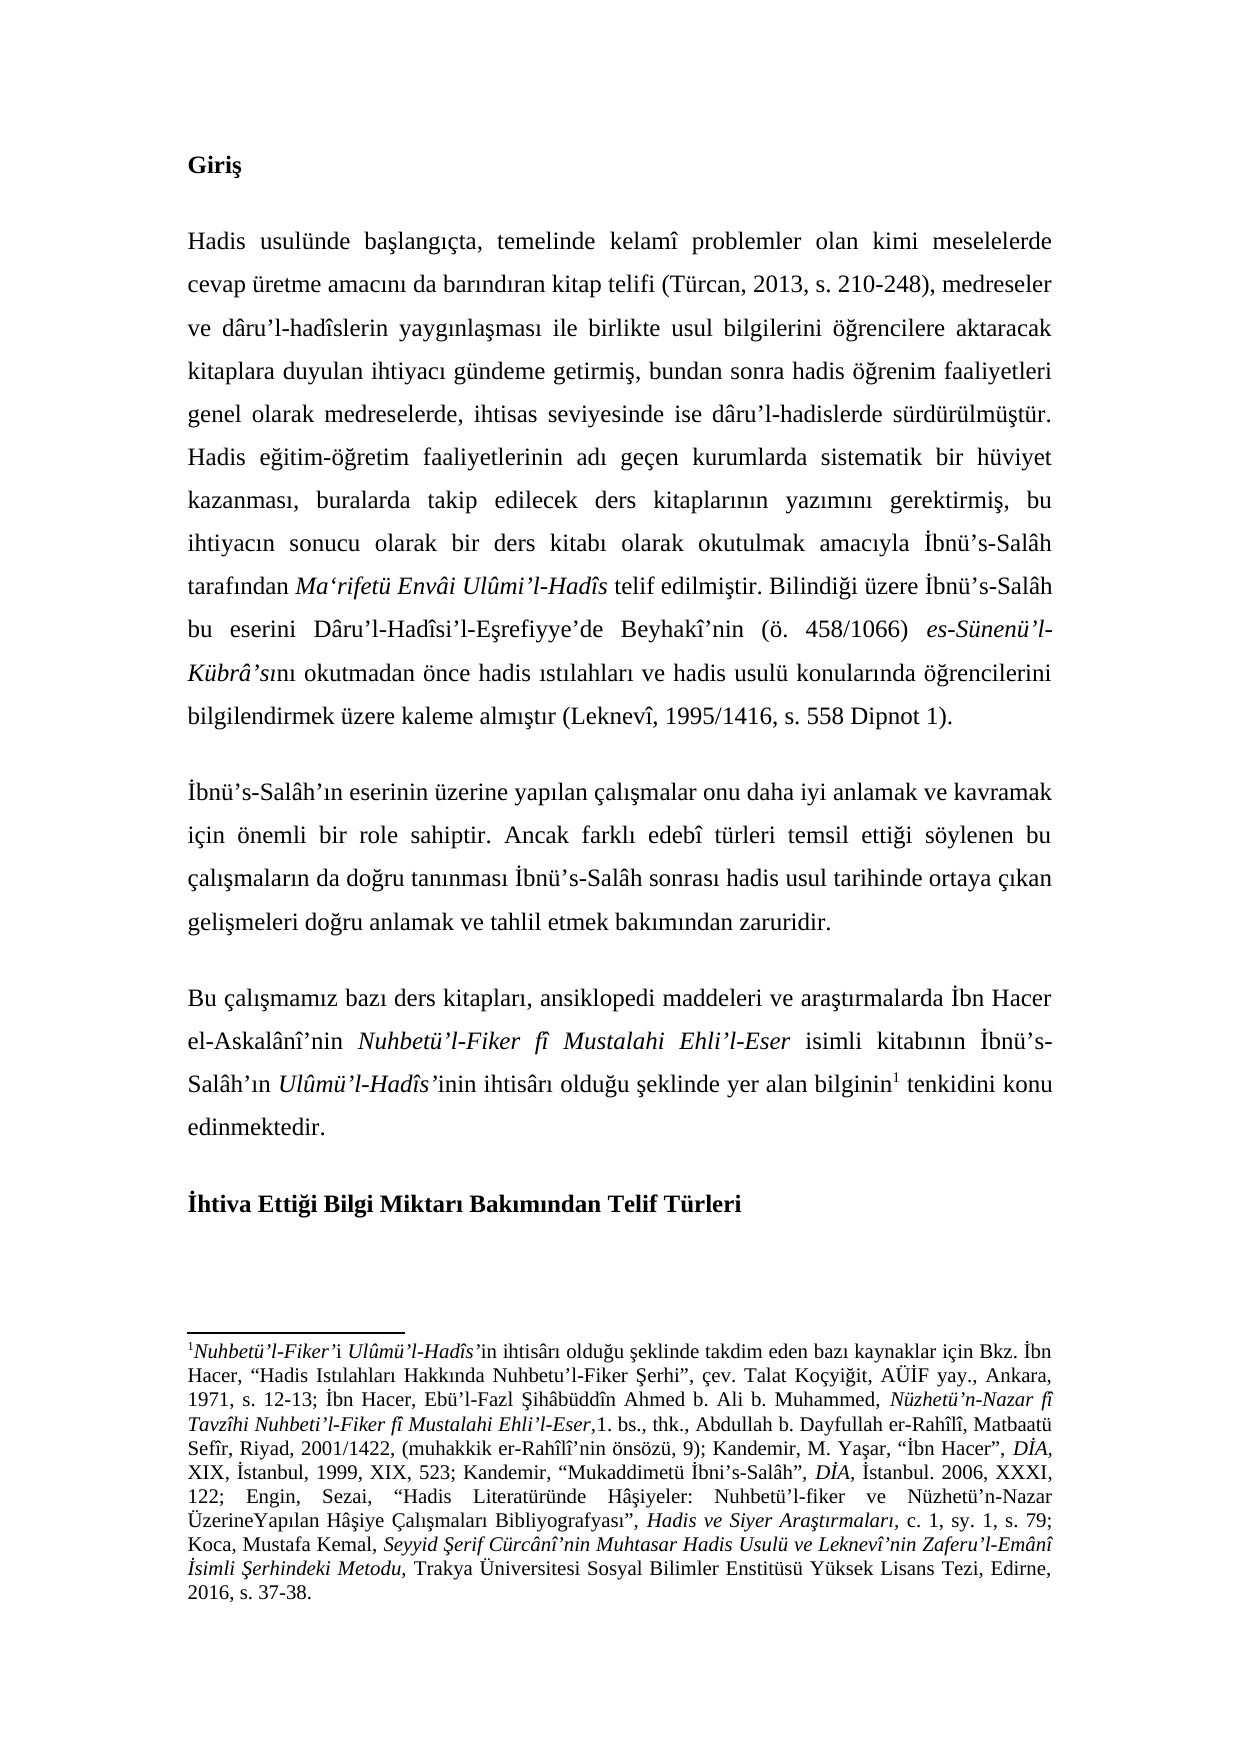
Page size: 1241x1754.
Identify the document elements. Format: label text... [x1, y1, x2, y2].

text Bu çalışmamız bazı ders kitapları, ansiklopedi maddeleri ve araştırmalarda İbn Hacer el-Askalânî’nin Nuhbetü’l-Fiker fî Mustalahi Ehli’l-Eser isimli kitabının İbnü’s-Salâh’ın Ulûmü’l-Hadîs’inin ihtisârı olduğu şeklinde yer alan bilginin tenkidini konu edinmektedir. [187, 983, 1053, 1141]
text İbnü’s-Salâh’ın eserinin üzerine yapılan çalışmalar onu daha iyi anlamak ve kavramak için önemli bir role sahiptir. Ancak farklı edebî türleri temsil ettiği söylenen bu çalışmaların da doğru tanınması İbnü’s-Salâh sonrası hadis usul tarihinde ortaya çıkan gelişmeleri doğru anlamak ve tahlil etmek bakımından zaruridir. [187, 777, 1053, 935]
text İhtiva Ettiği Bilgi Miktarı Bakımından Telif Türleri [187, 1189, 1053, 1218]
text Hadis usulünde başlangıçta, temelinde kelamî problemler olan kimi meselelerde cevap üretme amacını da barındıran kitap telifi (Türcan, 2013, s. 210-248), medreseler ve dâru’l-hadîslerin yaygınlaşması ile birlikte usul bilgilerini öğrencilere aktaracak kitaplara duyulan ihtiyacı gündeme getirmiş, bundan sonra hadis öğrenim faaliyetleri genel olarak medreselerde, ihtisas seviyesinde ise dâru’l-hadislerde sürdürülmüştür. Hadis eğitim-öğretim faaliyetlerinin adı geçen kurumlarda sistematik bir hüviyet kazanması, buralarda takip edilecek ders kitaplarının yazımını gerektirmiş, bu ihtiyacın sonucu olarak bir ders kitabı olarak okutulmak amacıyla İbnü’s-Salâh tarafından Ma‘rifetü Envâi Ulûmi’l-Hadîs telif edilmiştir. Bilindiği üzere İbnü’s-Salâh bu eserini Dâru’l-Hadîsi’l-Eşrefiyye’de Beyhakî’nin (ö. 458/1066) es-Sünenü’l-Kübrâ’sını okutmadan önce hadis ıstılahları ve hadis usulü konularında öğrencilerini bilgilendirmek üzere kaleme almıştır (Leknevî, 1995/1416, s. 558 Dipnot 1). [187, 226, 1053, 729]
text Giriş [187, 150, 1053, 179]
